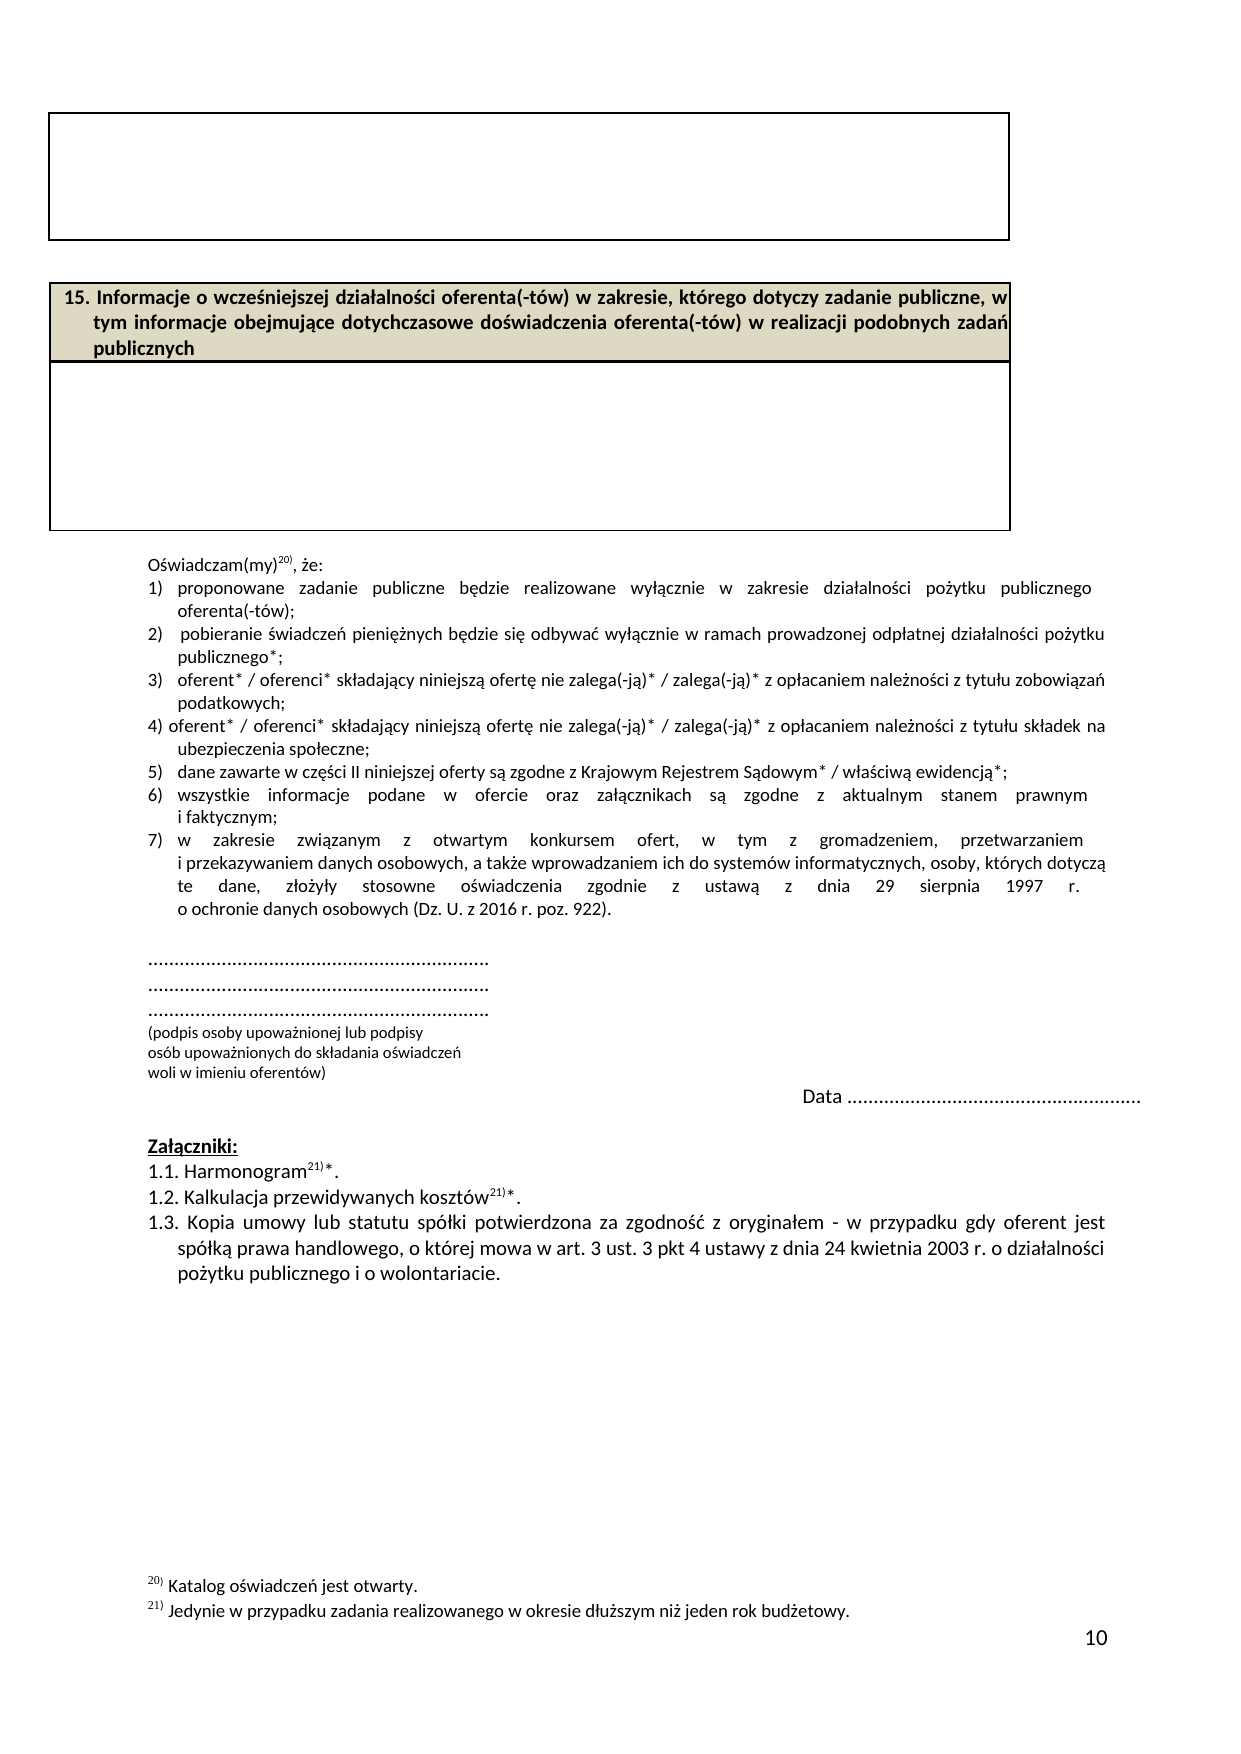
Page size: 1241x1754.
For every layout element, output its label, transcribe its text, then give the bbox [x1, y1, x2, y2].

text 1.1. Harmonogram)*. [148, 1159, 1107, 1184]
text osób upoważnionych do składania oświadczeń [148, 1042, 1107, 1062]
text Załączniki: [148, 1133, 1107, 1159]
text Data ........................................................ [148, 1083, 1107, 1108]
table_cell [51, 363, 1009, 529]
text Oświadczam(my)), że: [148, 553, 1107, 576]
text 1.2. Kalkulacja przewidywanych kosztów)*. [148, 1184, 1107, 1209]
text 6) wszystkie informacje podane w ofercie oraz załącznikach są zgodne z aktualnym stanem prawnym i faktycznym; [148, 783, 1107, 828]
text (podpis osoby upoważnionej lub podpisy [148, 1022, 1107, 1042]
text ................................................................. [148, 996, 1107, 1022]
text 1.3. Kopia umowy lub statutu spółki potwierdzona za zgodność z oryginałem - w przypadku gdy oferent jest spółką prawa handlowego, o której mowa w art. 3 ust. 3 pkt 4 ustawy z dnia 24 kwietnia 2003 r. o działalności pożytku publicznego i o wolontariacie. [148, 1209, 1107, 1286]
text 2) pobieranie świadczeń pieniężnych będzie się odbywać wyłącznie w ramach prowadzonej odpłatnej działalności pożytku publicznego*; [148, 622, 1107, 668]
text 4) oferent* / oferenci* składający niniejszą ofertę nie zalega(-ją)* / zalega(-ją)* z opłacaniem należności z tytułu składek na ubezpieczenia społeczne; [148, 714, 1107, 760]
text ................................................................. [148, 971, 1107, 996]
text 7) w zakresie związanym z otwartym konkursem ofert, w tym z gromadzeniem, przetwarzaniem i przekazywaniem danych osobowych, a także wprowadzaniem ich do systemów informatycznych, osoby, których dotyczą te dane, złożyły stosowne oświadczenia zgodnie z ustawą z dnia 29 sierpnia 1997 r. o ochronie danych osobowych (Dz. U. z 2016 r. poz. 922). [148, 828, 1107, 920]
text 1) proponowane zadanie publiczne będzie realizowane wyłącznie w zakresie działalności pożytku publicznego oferenta(-tów); [148, 576, 1107, 622]
table_header 15. Informacje o wcześniejszej działalności oferenta(-tów) w zakresie, którego dotyczy zadanie publiczne, w tym informacje obejmujące dotychczasowe doświadczenia oferenta(-tów) w realizacji podobnych zadań publicznych [51, 284, 1009, 360]
text 3) oferent* / oferenci* składający niniejszą ofertę nie zalega(-ją)* / zalega(-ją)* z opłacaniem należności z tytułu zobowiązań podatkowych; [148, 668, 1107, 714]
text ................................................................. [148, 946, 1107, 971]
table_cell [50, 114, 1008, 239]
text woli w imieniu oferentów) [148, 1062, 1107, 1083]
text 5) dane zawarte w części II niniejszej oferty są zgodne z Krajowym Rejestrem Sądowym* / właściwą ewidencją*; [148, 760, 1107, 783]
